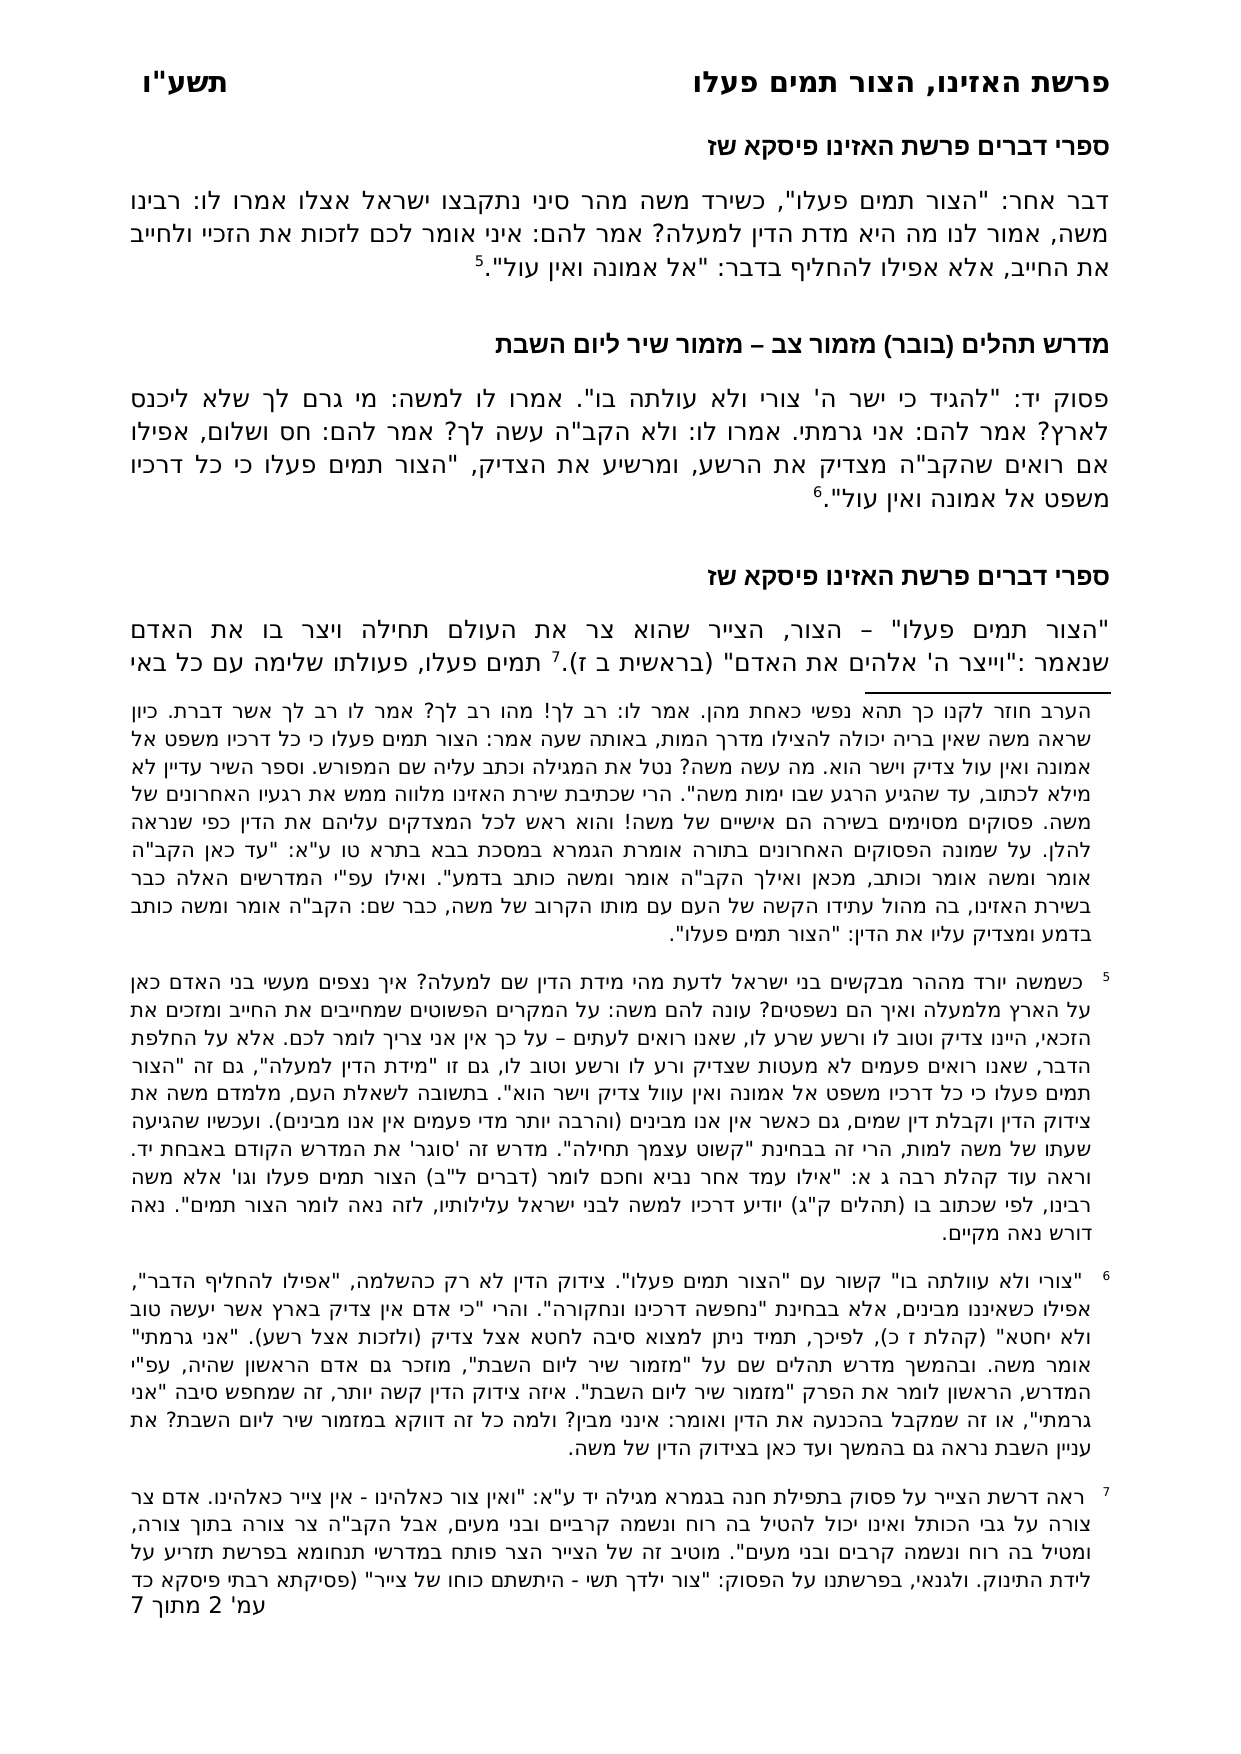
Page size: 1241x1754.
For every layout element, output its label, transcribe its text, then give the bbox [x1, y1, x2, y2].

text ספרי דברים פרשת האזינו פיסקא שז [130, 559, 1110, 590]
text ספרי דברים פרשת האזינו פיסקא שז [130, 130, 1110, 161]
text פסוק יד: "להגיד כי ישר ה' צורי ולא עולתה בו". אמרו לו למשה: מי גרם לך שלא ליכנס לארץ? אמר להם: אני גרמתי. אמרו לו: ולא הקב"ה עשה לך? אמר להם: חס ושלום, אפילו אם רואים שהקב"ה מצדיק את הרשע, ומרשיע את הצדיק, "הצור תמים פעלו כי כל דרכיו משפט אל אמונה ואין עול". [130, 380, 1110, 513]
text מדרש תהלים (בובר) מזמור צב – מזמור שיר ליום השבת [130, 328, 1110, 359]
text דבר אחר: "הצור תמים פעלו", כשירד משה מהר סיני נתקבצו ישראל אצלו אמרו לו: רבינו משה, אמור לנו מה היא מדת הדין למעלה? אמר להם: איני אומר לכם לזכות את הזכיי ולחייב את החייב, אלא אפילו להחליף בדבר: "אל אמונה ואין עול". [130, 182, 1110, 282]
text "הצור תמים פעלו" – הצור, הצייר שהוא צר את העולם תחילה ויצר בו את האדם שנאמר :"וייצר ה' אלהים את האדם" (בראשית ב ז). תמים פעלו, פעולתו שלימה עם כל באי העולם ואין להרהר אחר מעשיו אפילו עילה של כלום. ואין אחד מהם שיסתכל ויאמר: אילו היו לי שלוש עיניים ואילו היו לי שלוש ידיים ואילו היו לי שליש רגליים ואילו הייתי מהלך על ראשי ואילו היו פני הפוכות לאחורי, כמה היה נאה לי! תלמוד לומר: "כי כל דבריו משפט" - יושב עם כל אחד ואחד בדין ונותן לו מה שהוא ראוי לו. אל אמונה - שהאמין בעולם ובראו. ואין עוול - שלא נבראו בני אדם להיות רשעים אלא צדיקים, וכן הוא אומר: "לבד ראה זה מצאתי אשר עשה האלהים את האדם ישר והמה בקשו חשבונות רבים" (קהלת ז כט). צדיק וישר הוא, מתנהג בישרות עם כל באי העולם. [130, 611, 1110, 678]
